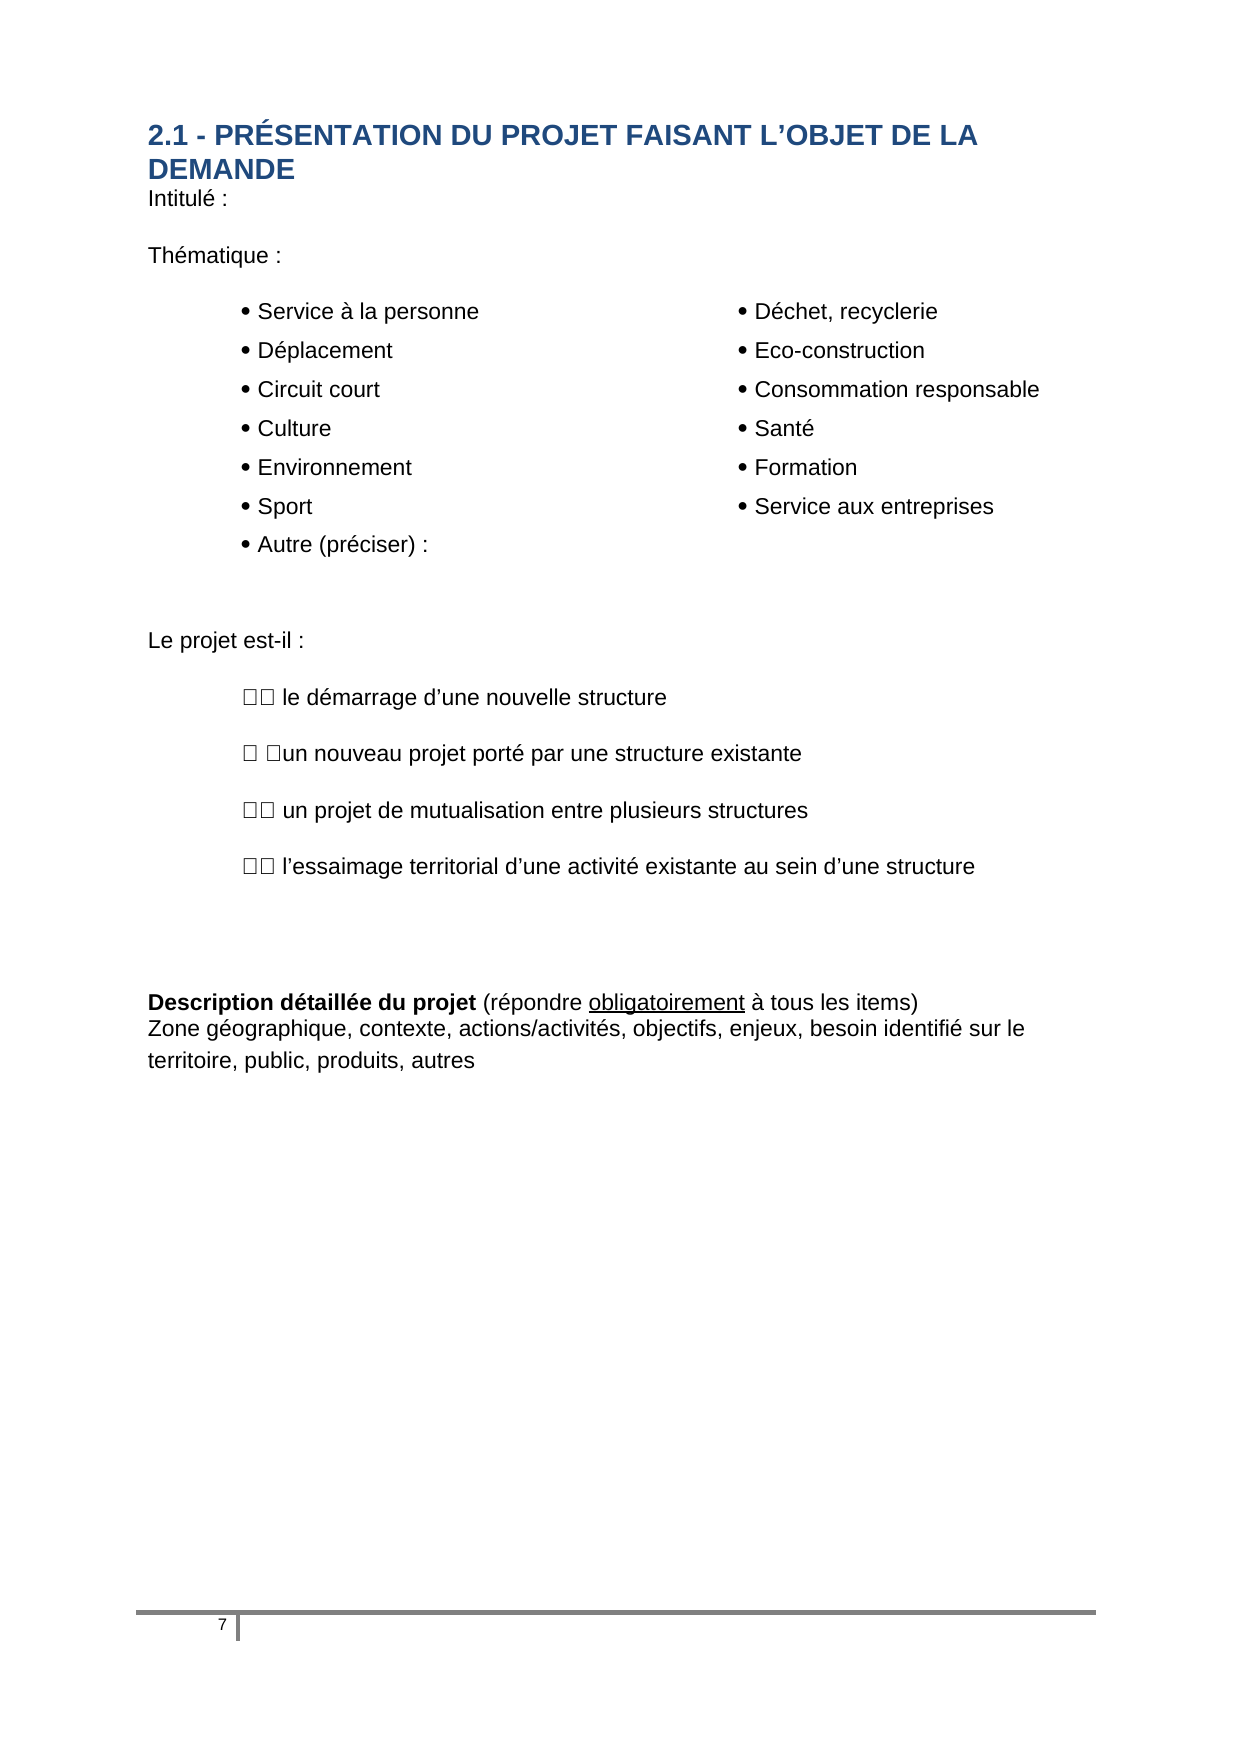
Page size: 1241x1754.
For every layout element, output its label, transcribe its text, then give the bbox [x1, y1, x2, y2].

text Déplacement Eco-construction [242, 337, 1107, 363]
text Autre (préciser) : [242, 531, 1107, 558]
text  le démarrage d’une nouvelle structure [241, 683, 1107, 710]
text Sport Service aux entreprises [242, 493, 1107, 519]
text 2.1 - Présentation dU PROJET FAIsant l’objet de la demande [148, 118, 1107, 185]
text  un projet de mutualisation entre plusieurs structures [241, 797, 1107, 823]
text Environnement Formation [242, 454, 1107, 480]
text Le projet est-il : [148, 627, 1107, 653]
text  l’essaimage territorial d’une activité existante au sein d’une structure [241, 853, 1107, 879]
text Description détaillée du projet (répondre obligatoirement à tous les items) [148, 989, 1107, 1015]
text Intitulé : [148, 185, 1107, 212]
text Zone géographique, contexte, actions/activités, objectifs, enjeux, besoin identifié sur le territoire, public, produits, autres [148, 1015, 1107, 1073]
text Thématique : [148, 242, 1107, 268]
text Culture Santé [242, 415, 1107, 441]
text Service à la personne Déchet, recyclerie [242, 298, 1107, 325]
text  un nouveau projet porté par une structure existante [241, 740, 1107, 766]
text Circuit court Consommation responsable [242, 376, 1107, 402]
